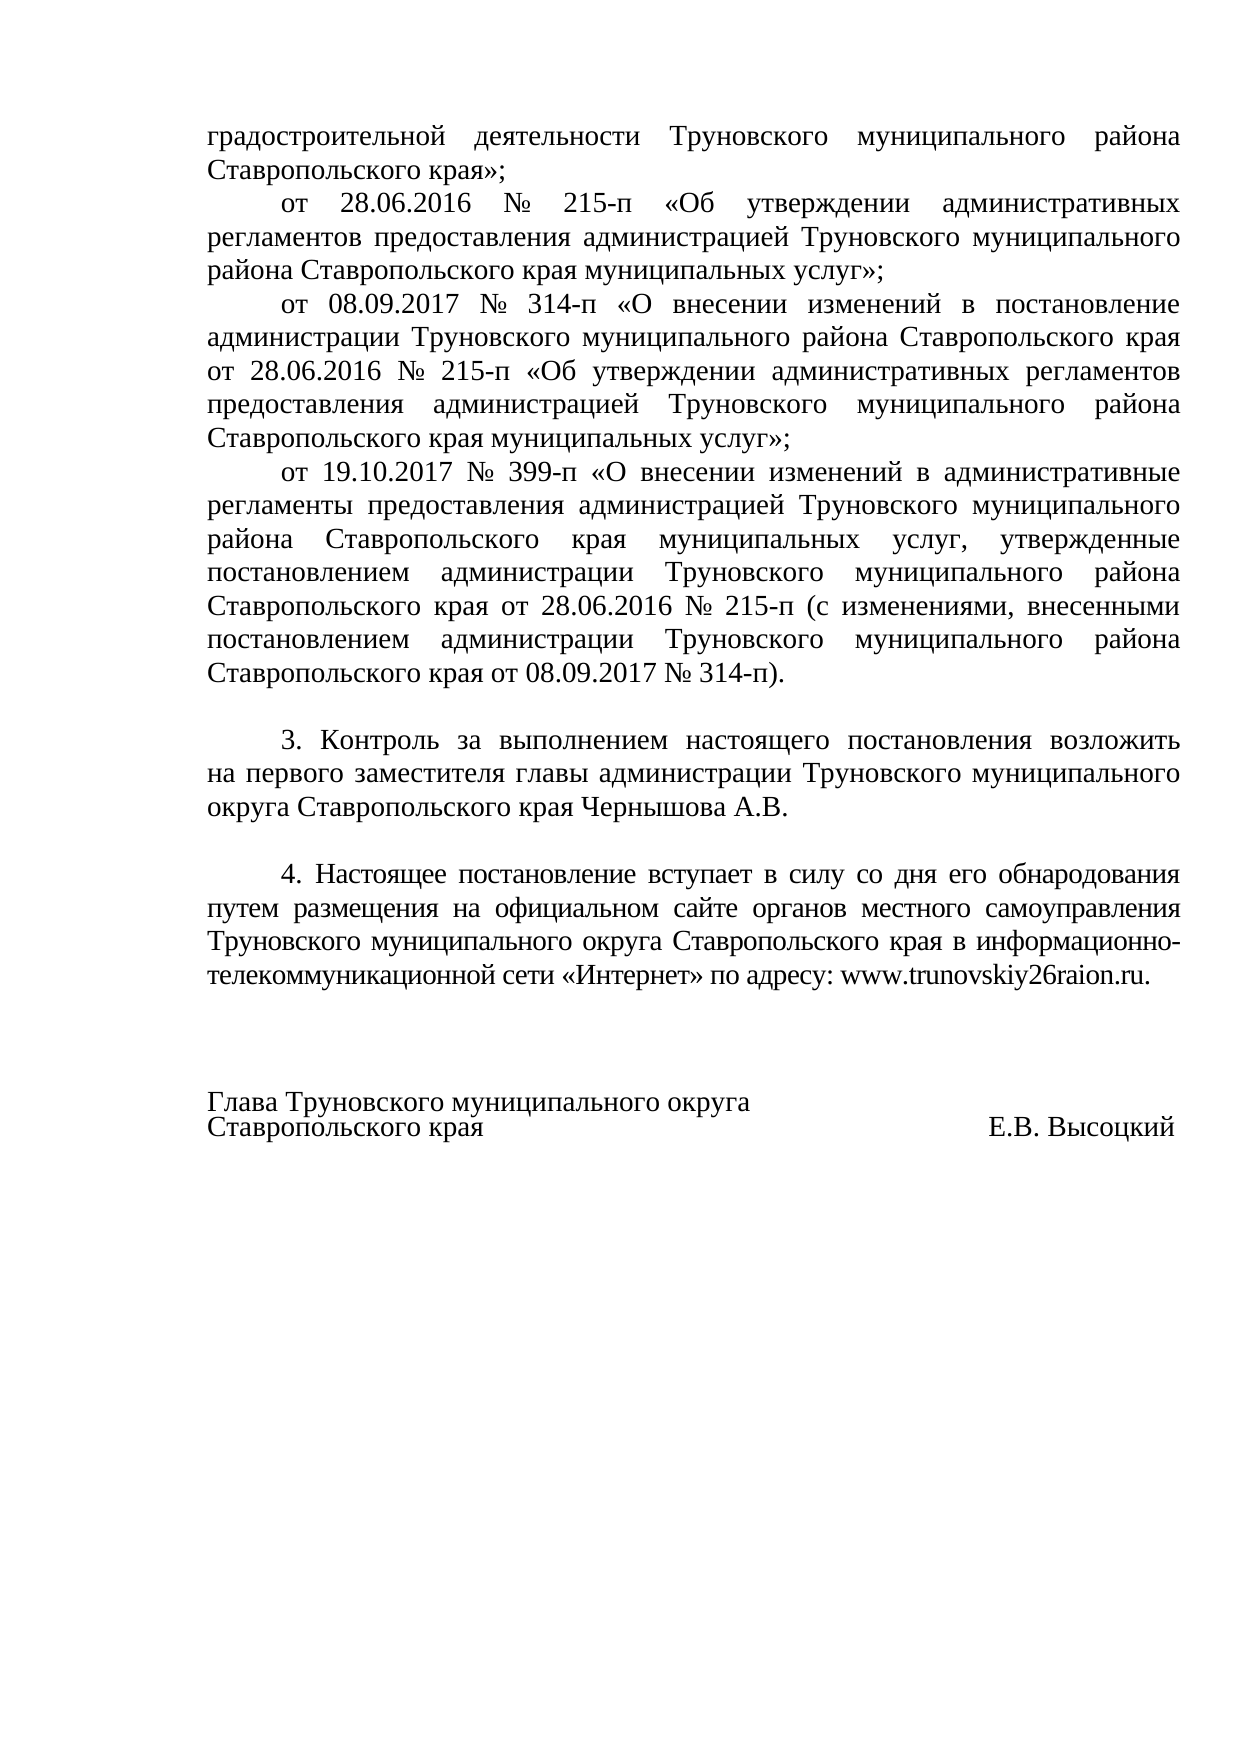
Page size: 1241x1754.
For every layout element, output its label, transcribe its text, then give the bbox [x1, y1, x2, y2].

text 4. Настоящее постановление вступает в силу со дня его обнародования путем размещения на официальном сайте органов местного самоуправления Труновского муниципального округа Ставропольского края в информационно-телекоммуникационной сети «Интернет» по адресу: www.trunovskiy26raion.ru. [207, 856, 1181, 990]
text от 28.06.2016 № 215-п «Об утверждении административных регламентов предоставления администрацией Труновского муниципального района Ставропольского края муниципальных услуг»; [207, 185, 1181, 286]
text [207, 118, 1181, 185]
text от 19.10.2017 № 399-п «О внесении изменений в административные регламенты предоставления администрацией Труновского муниципального района Ставропольского края муниципальных услуг, утвержденные постановлением администрации Труновского муниципального района Ставропольского края от 28.06.2016 № 215-п (с изменениями, внесенными постановлением администрации Труновского муниципального района Ставропольского края от 08.09.2017 № 314-п). [207, 454, 1181, 688]
text Ставропольского края Е.В. Высоцкий [207, 1116, 1181, 1141]
text Глава Труновского муниципального округа [207, 1091, 1181, 1116]
text 3. Контроль за выполнением настоящего постановления возложить на первого заместителя главы администрации Труновского муниципального округа Ставропольского края Чернышова А.В. [207, 722, 1181, 823]
text от 08.09.2017 № 314-п «О внесении изменений в постановление администрации Труновского муниципального района Ставропольского края от 28.06.2016 № 215-п «Об утверждении административных регламентов предоставления администрацией Труновского муниципального района Ставропольского края муниципальных услуг»; [207, 286, 1181, 454]
